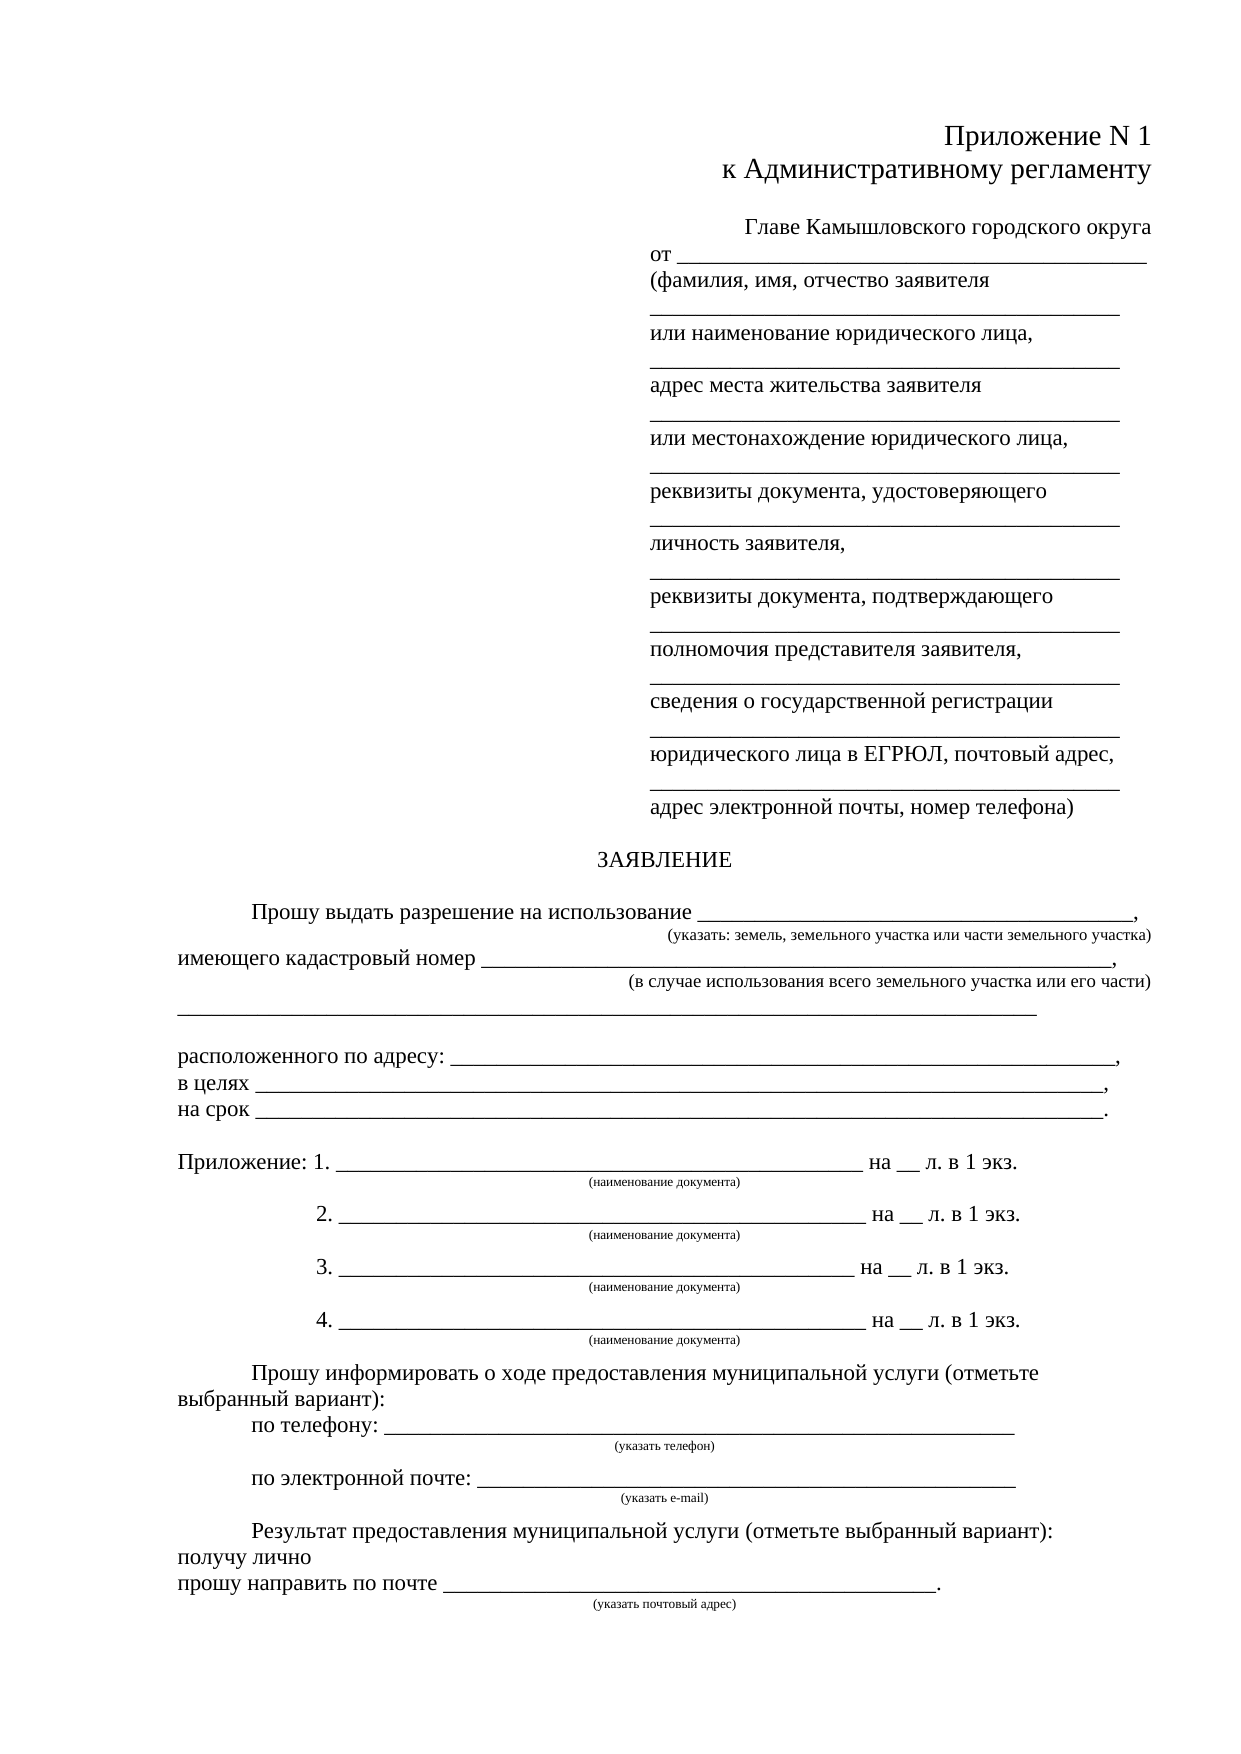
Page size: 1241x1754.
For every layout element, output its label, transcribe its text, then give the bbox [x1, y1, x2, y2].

text (указать почтовый адрес) [177, 1596, 1152, 1622]
text на срок __________________________________________________________________________. [177, 1095, 1152, 1121]
text по электронной почте: _______________________________________________ [177, 1464, 1152, 1490]
text или наименование юридического лица, [650, 319, 1152, 345]
text (фамилия, имя, отчество заявителя [650, 266, 1152, 292]
text Приложение N 1 [177, 118, 1152, 152]
text от _________________________________________ [650, 239, 1152, 266]
text (наименование документа) [177, 1227, 1152, 1253]
text (указать e-mail) [177, 1490, 1152, 1517]
text реквизиты документа, удостоверяющего [650, 477, 1152, 503]
text _________________________________________ [650, 292, 1152, 319]
text (в случае использования всего земельного участка или его части) [177, 970, 1152, 992]
text полномочия представителя заявителя, [650, 635, 1152, 661]
text к Административному регламенту [177, 152, 1152, 185]
text прошу направить по почте ___________________________________________. [177, 1569, 1152, 1596]
text реквизиты документа, подтверждающего [650, 582, 1152, 608]
text 2. ______________________________________________ на __ л. в 1 экз. [177, 1200, 1152, 1227]
text в целях __________________________________________________________________________, [177, 1069, 1152, 1095]
text (наименование документа) [177, 1174, 1152, 1200]
text выбранный вариант): [177, 1385, 1152, 1411]
text Прошу информировать о ходе предоставления муниципальной услуги (отметьте [177, 1358, 1152, 1385]
text (указать телефон) [177, 1438, 1152, 1464]
text 4. ______________________________________________ на __ л. в 1 экз. [177, 1306, 1152, 1332]
text Приложение: 1. ______________________________________________ на __ л. в 1 экз. [177, 1148, 1152, 1174]
text (указать: земель, земельного участка или части земельного участка) [177, 925, 1152, 944]
text ЗАЯВЛЕНИЕ [177, 846, 1152, 872]
text _________________________________________ [650, 767, 1152, 793]
text Прошу выдать разрешение на использование ______________________________________, [177, 898, 1152, 925]
text Главе Камышловского городского округа [650, 213, 1152, 239]
text (наименование документа) [177, 1332, 1152, 1358]
text _________________________________________ [650, 661, 1152, 688]
text получу лично [177, 1543, 1152, 1569]
text _________________________________________ [650, 450, 1152, 477]
text _________________________________________ [650, 556, 1152, 582]
text сведения о государственной регистрации [650, 688, 1152, 714]
text имеющего кадастровый номер _______________________________________________________, [177, 944, 1152, 970]
text ___________________________________________________________________________ [177, 992, 1152, 1018]
text _________________________________________ [650, 503, 1152, 529]
text _________________________________________ [650, 398, 1152, 424]
text юридического лица в ЕГРЮЛ, почтовый адрес, [650, 740, 1152, 767]
text адрес электронной почты, номер телефона) [650, 793, 1152, 819]
text (наименование документа) [177, 1279, 1152, 1306]
text или местонахождение юридического лица, [650, 424, 1152, 450]
text расположенного по адресу: __________________________________________________________, [177, 1042, 1152, 1069]
text личность заявителя, [650, 529, 1152, 556]
text адрес места жительства заявителя [650, 371, 1152, 398]
text 3. _____________________________________________ на __ л. в 1 экз. [177, 1253, 1152, 1279]
text Результат предоставления муниципальной услуги (отметьте выбранный вариант): [177, 1517, 1152, 1543]
text _________________________________________ [650, 714, 1152, 740]
text _________________________________________ [650, 608, 1152, 635]
text по телефону: _______________________________________________________ [177, 1411, 1152, 1438]
text _________________________________________ [650, 345, 1152, 371]
